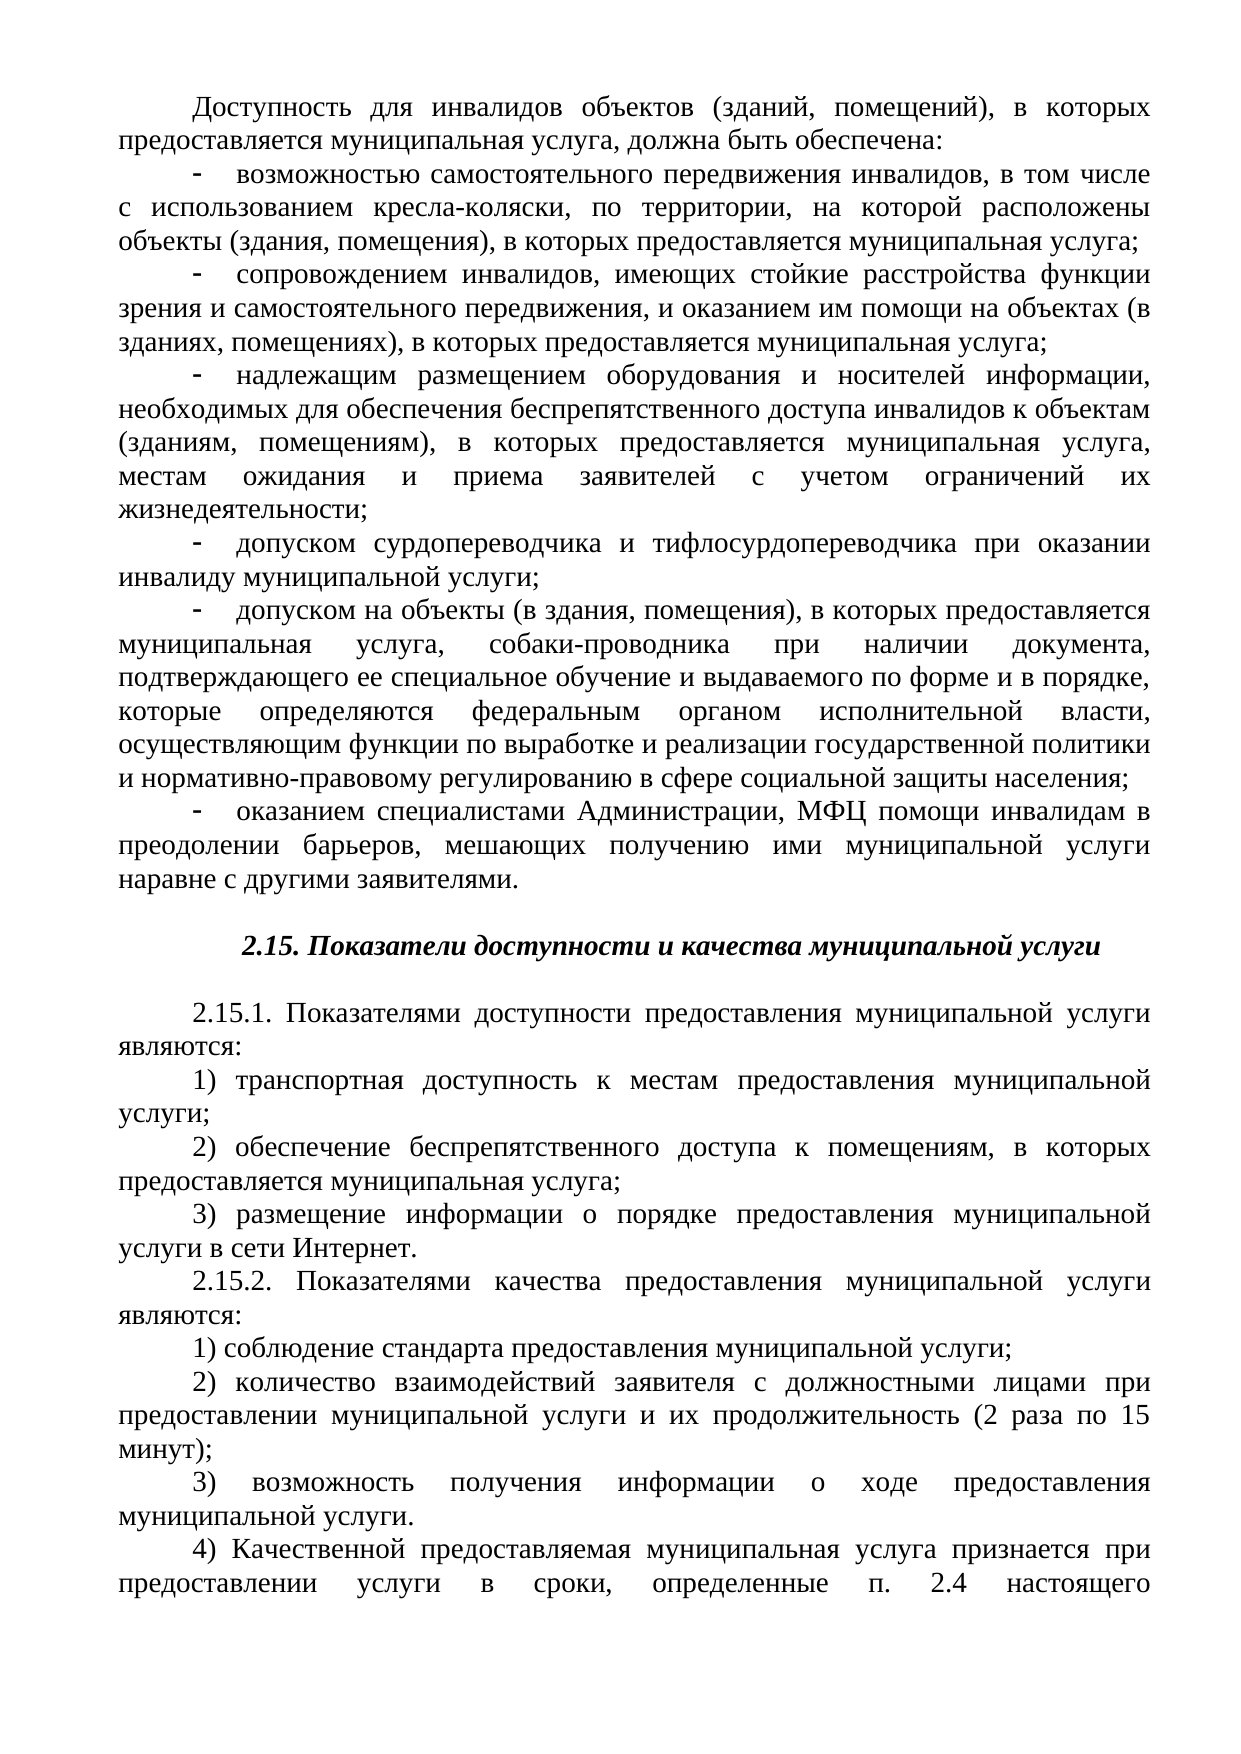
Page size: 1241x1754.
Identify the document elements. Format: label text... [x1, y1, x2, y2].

text 2) обеспечение беспрепятственного доступа к помещениям, в которых предоставляется муниципальная услуга; [118, 1129, 1152, 1196]
text 1) соблюдение стандарта предоставления муниципальной услуги; [118, 1330, 1152, 1364]
list оказанием специалистами Администрации, МФЦ помощи инвалидам в преодолении барьеров, мешающих получению ими муниципальной услуги наравне с другими заявителями. [118, 793, 1152, 894]
text 1) транспортная доступность к местам предоставления муниципальной услуги; [118, 1062, 1152, 1129]
text 2.15.1. Показателями доступности предоставления муниципальной услуги являются: [118, 995, 1152, 1062]
text 2.15. Показатели доступности и качества муниципальной услуги [118, 928, 1152, 961]
list допуском на объекты (в здания, помещения), в которых предоставляется муниципальная услуга, собаки-проводника при наличии документа, подтверждающего ее специальное обучение и выдаваемого по форме и в порядке, которые определяются федеральным органом исполнительной власти, осуществляющим функции по выработке и реализации государственной политики и нормативно-правовому регулированию в сфере социальной защиты населения; [118, 592, 1152, 793]
list надлежащим размещением оборудования и носителей информации, необходимых для обеспечения беспрепятственного доступа инвалидов к объектам (зданиям, помещениям), в которых предоставляется муниципальная услуга, местам ожидания и приема заявителей с учетом ограничений их жизнедеятельности; [118, 357, 1152, 525]
text Доступность для инвалидов объектов (зданий, помещений), в которых предоставляется муниципальная услуга, должна быть обеспечена: [118, 89, 1152, 156]
list допуском сурдопереводчика и тифлосурдопереводчика при оказании инвалиду муниципальной услуги; [118, 525, 1152, 592]
text 3) возможность получения информации о ходе предоставления муниципальной услуги. [118, 1464, 1152, 1532]
text 2.15.2. Показателями качества предоставления муниципальной услуги являются: [118, 1263, 1152, 1330]
text 3) размещение информации о порядке предоставления муниципальной услуги в сети Интернет. [118, 1196, 1152, 1263]
text 2) количество взаимодействий заявителя с должностными лицами при предоставлении муниципальной услуги и их продолжительность (2 раза по 15 минут); [118, 1364, 1152, 1464]
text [118, 1532, 1152, 1599]
list возможностью самостоятельного передвижения инвалидов, в том числе с использованием кресла-коляски, по территории, на которой расположены объекты (здания, помещения), в которых предоставляется муниципальная услуга; [118, 156, 1152, 256]
list сопровождением инвалидов, имеющих стойкие расстройства функции зрения и самостоятельного передвижения, и оказанием им помощи на объектах (в зданиях, помещениях), в которых предоставляется муниципальная услуга; [118, 256, 1152, 357]
